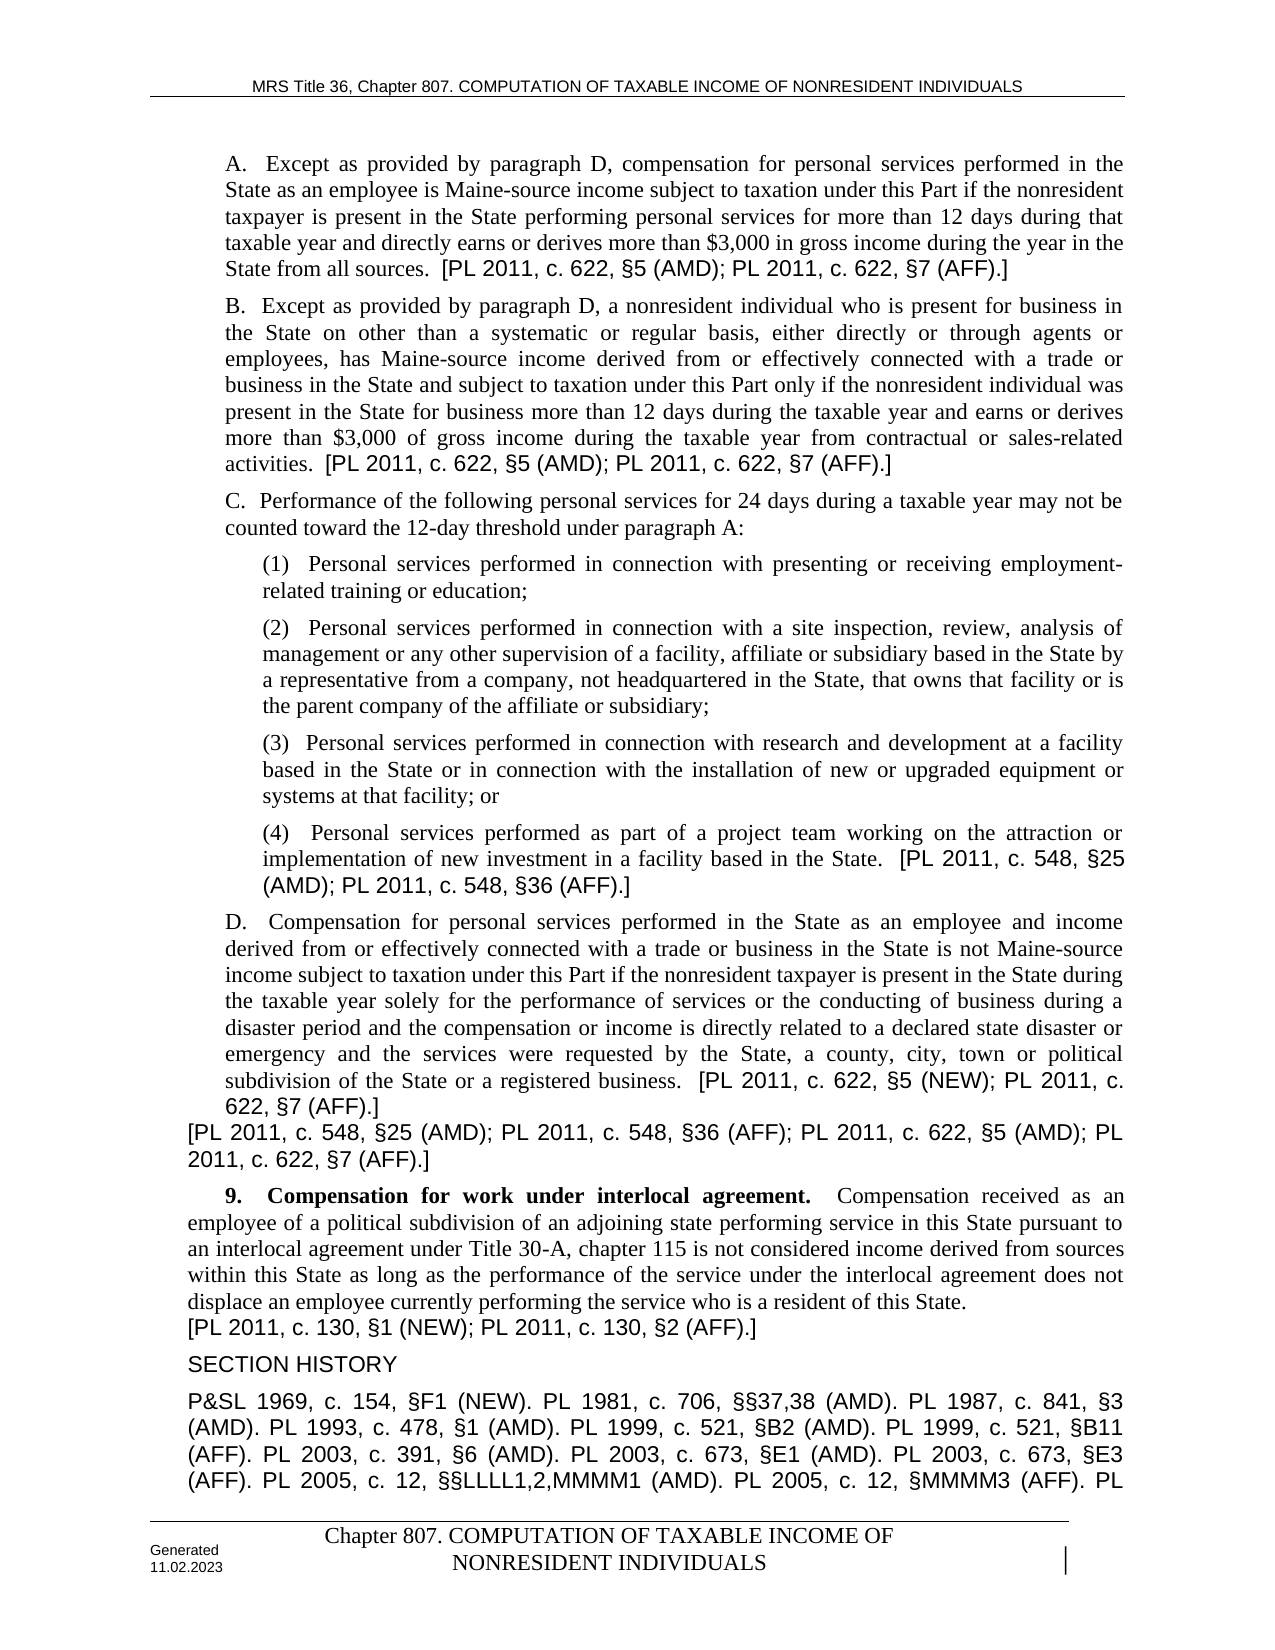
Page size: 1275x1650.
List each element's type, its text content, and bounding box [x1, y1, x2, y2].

text 9. Compensation for work under interlocal agreement. Compensation received as an employee of a political subdivision of an adjoining state performing service in this State pursuant to an interlocal agreement under Title 30‑A, chapter 115 is not considered income derived from sources within this State as long as the performance of the service under the interlocal agreement does not displace an employee currently performing the service who is a resident of this State. [187, 1182, 1125, 1314]
text [PL 2011, c. 130, §1 (NEW); PL 2011, c. 130, §2 (AFF).] [187, 1314, 1125, 1341]
text (1) Personal services performed in connection with presenting or receiving employment-related training or education; [262, 550, 1125, 603]
text C. Performance of the following personal services for 24 days during a taxable year may not be counted toward the 12-day threshold under paragraph A: [225, 487, 1125, 540]
text SECTION HISTORY [187, 1351, 1125, 1377]
text (4) Personal services performed as part of a project team working on the attraction or implementation of new investment in a facility based in the State. [PL 2011, c. 548, §25 (AMD); PL 2011, c. 548, §36 (AFF).] [262, 819, 1125, 898]
text (2) Personal services performed in connection with a site inspection, review, analysis of management or any other supervision of a facility, affiliate or subsidiary based in the State by a representative from a company, not headquartered in the State, that owns that facility or is the parent company of the affiliate or subsidiary; [262, 613, 1125, 719]
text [187, 1388, 1125, 1493]
text [PL 2011, c. 548, §25 (AMD); PL 2011, c. 548, §36 (AFF); PL 2011, c. 622, §5 (AMD); PL 2011, c. 622, §7 (AFF).] [187, 1119, 1125, 1172]
text (3) Personal services performed in connection with research and development at a facility based in the State or in connection with the installation of new or upgraded equipment or systems at that facility; or [262, 729, 1125, 808]
text A. Except as provided by paragraph D, compensation for personal services performed in the State as an employee is Maine-source income subject to taxation under this Part if the nonresident taxpayer is present in the State performing personal services for more than 12 days during that taxable year and directly earns or derives more than $3,000 in gross income during the year in the State from all sources. [PL 2011, c. 622, §5 (AMD); PL 2011, c. 622, §7 (AFF).] [225, 150, 1125, 282]
text B. Except as provided by paragraph D, a nonresident individual who is present for business in the State on other than a systematic or regular basis, either directly or through agents or employees, has Maine-source income derived from or effectively connected with a trade or business in the State and subject to taxation under this Part only if the nonresident individual was present in the State for business more than 12 days during the taxable year and earns or derives more than $3,000 of gross income during the taxable year from contractual or sales-related activities. [PL 2011, c. 622, §5 (AMD); PL 2011, c. 622, §7 (AFF).] [225, 292, 1125, 477]
text D. Compensation for personal services performed in the State as an employee and income derived from or effectively connected with a trade or business in the State is not Maine-source income subject to taxation under this Part if the nonresident taxpayer is present in the State during the taxable year solely for the performance of services or the conducting of business during a disaster period and the compensation or income is directly related to a declared state disaster or emergency and the services were requested by the State, a county, city, town or political subdivision of the State or a registered business. [PL 2011, c. 622, §5 (NEW); PL 2011, c. 622, §7 (AFF).] [225, 908, 1125, 1119]
